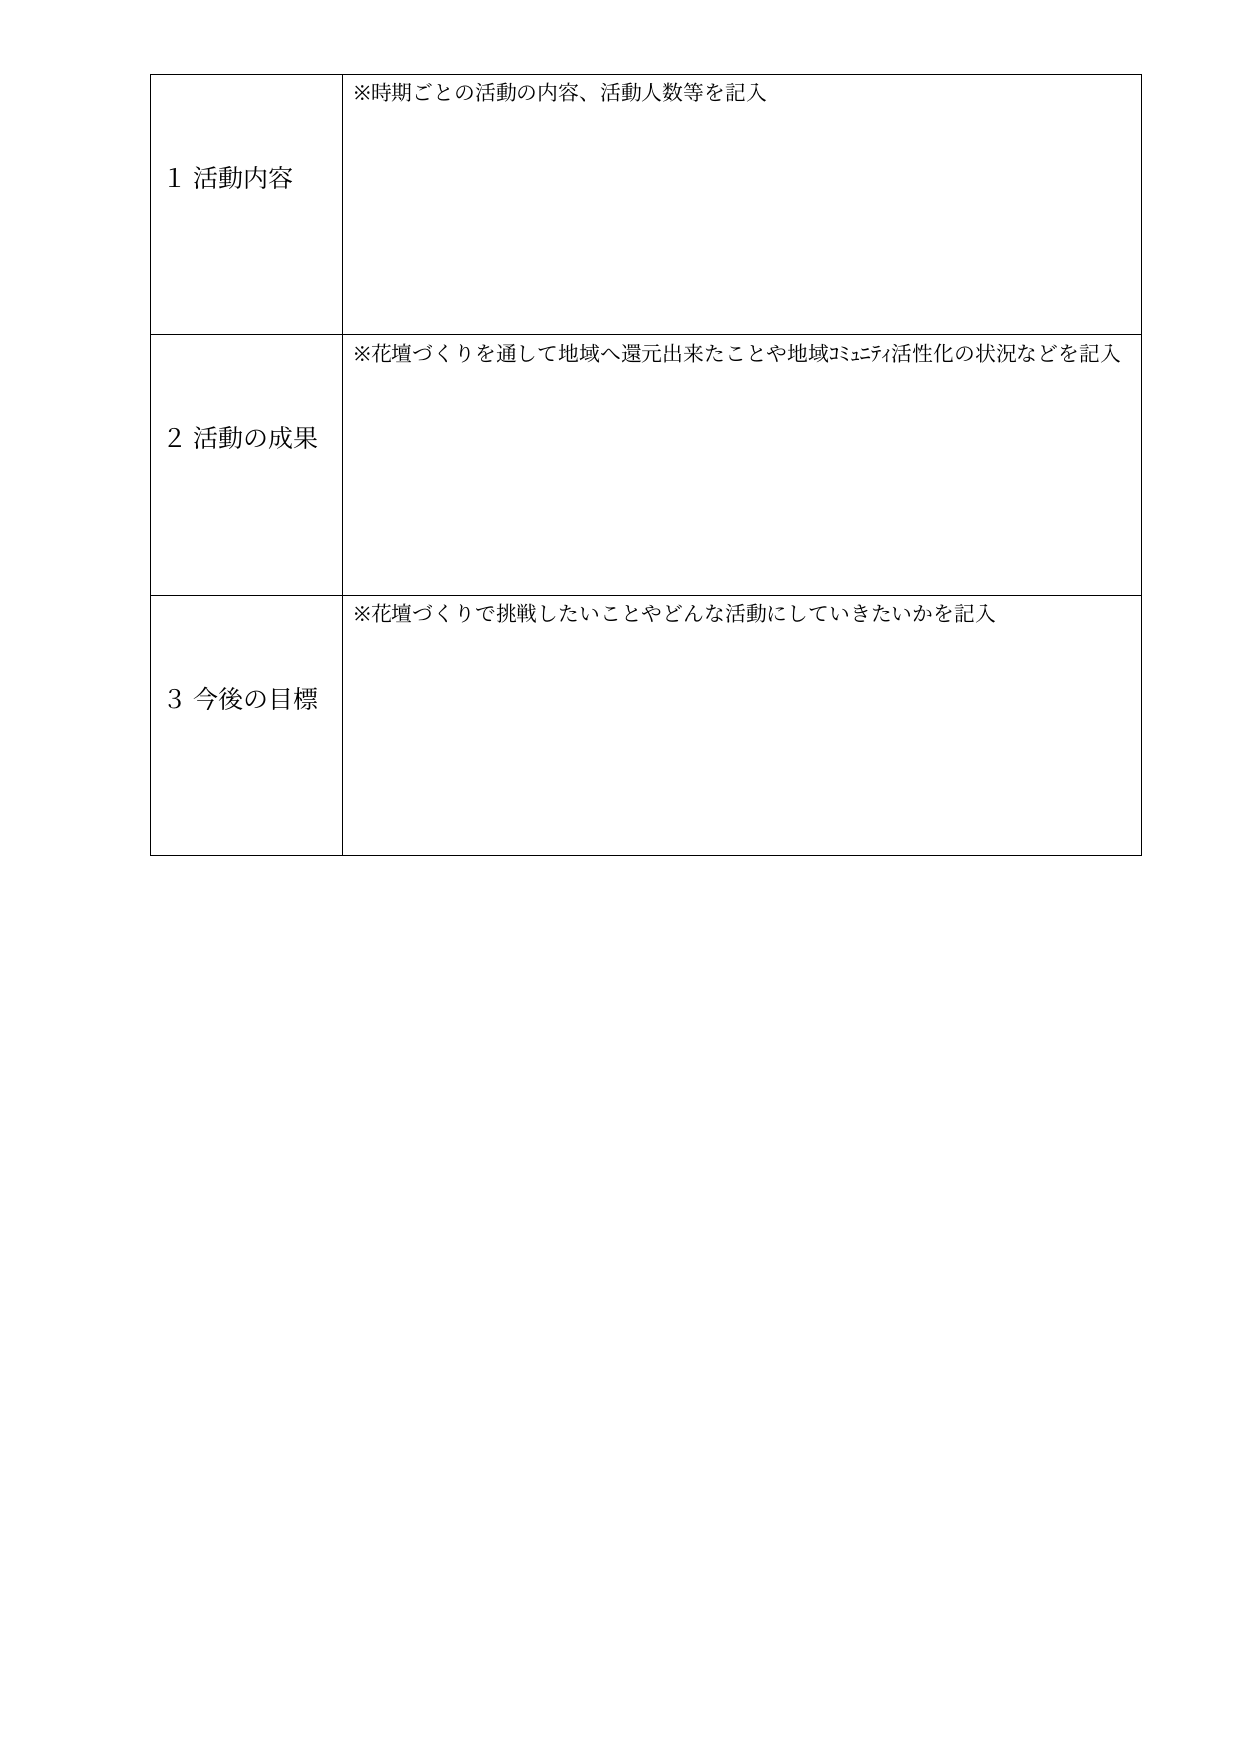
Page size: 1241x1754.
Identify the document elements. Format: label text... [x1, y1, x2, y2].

table_header １ 活動内容 [151, 75, 342, 334]
table_cell ３ 今後の目標 [151, 596, 342, 855]
table_cell ２ 活動の成果 [151, 335, 342, 594]
table_header ※時期ごとの活動の内容、活動人数等を記入 [343, 75, 1141, 334]
table_cell ※花壇づくりで挑戦したいことやどんな活動にしていきたいかを記入 [343, 596, 1141, 855]
table_cell ※花壇づくりを通して地域へ還元出来たことや地域ｺﾐｭﾆﾃｨ活性化の状況などを記入 [343, 335, 1141, 594]
